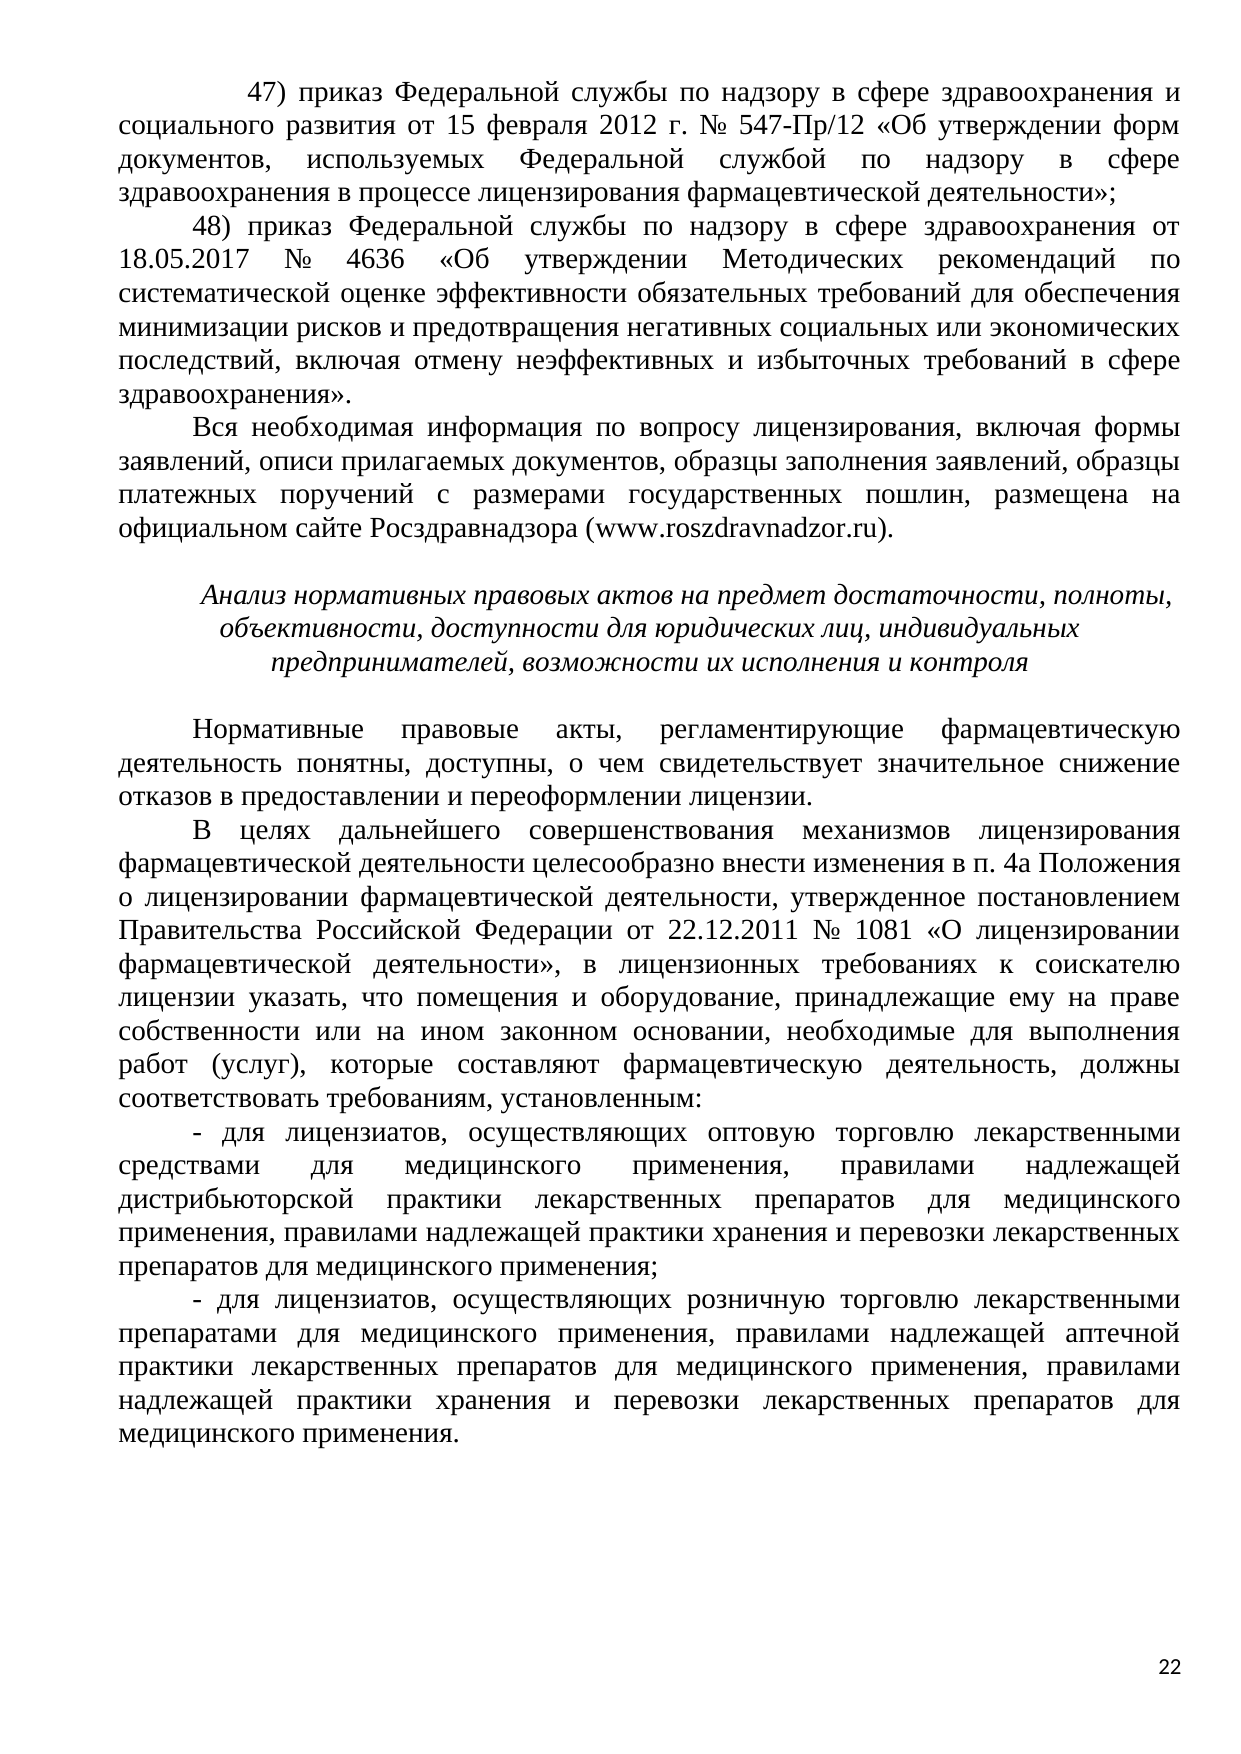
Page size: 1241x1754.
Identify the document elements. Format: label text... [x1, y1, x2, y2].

text 48) приказ Федеральной службы по надзору в сфере здравоохранения от 18.05.2017 № 4636 «Об утверждении Методических рекомендаций по систематической оценке эффективности обязательных требований для обеспечения минимизации рисков и предотвращения негативных социальных или экономических последствий, включая отмену неэффективных и избыточных требований в сфере здравоохранения». [118, 208, 1181, 409]
title Анализ нормативных правовых актов на предмет достаточности, полноты, объективности, доступности для юридических лиц, индивидуальных предпринимателей, возможности их исполнения и контроля [118, 577, 1181, 678]
text Нормативные правовые акты, регламентирующие фармацевтическую деятельность понятны, доступны, о чем свидетельствует значительное снижение отказов в предоставлении и переоформлении лицензии. [118, 711, 1181, 812]
text Вся необходимая информация по вопросу лицензирования, включая формы заявлений, описи прилагаемых документов, образцы заполнения заявлений, образцы платежных поручений с размерами государственных пошлин, размещена на официальном сайте Росздравнадзора (www.roszdravnadzor.ru). [118, 409, 1181, 543]
text 47) приказ Федеральной службы по надзору в сфере здравоохранения и социального развития от 15 февраля 2012 г. № 547-Пр/12 «Об утверждении форм документов, используемых Федеральной службой по надзору в сфере здравоохранения в процессе лицензирования фармацевтической деятельности»; [118, 74, 1181, 208]
text - для лицензиатов, осуществляющих розничную торговлю лекарственными препаратами для медицинского применения, правилами надлежащей аптечной практики лекарственных препаратов для медицинского применения, правилами надлежащей практики хранения и перевозки лекарственных препаратов для медицинского применения. [118, 1281, 1181, 1449]
text В целях дальнейшего совершенствования механизмов лицензирования фармацевтической деятельности целесообразно внести изменения в п. 4а Положения о лицензировании фармацевтической деятельности, утвержденное постановлением Правительства Российской Федерации от 22.12.2011 № 1081 «О лицензировании фармацевтической деятельности», в лицензионных требованиях к соискателю лицензии указать, что помещения и оборудование, принадлежащие ему на праве собственности или на ином законном основании, необходимые для выполнения работ (услуг), которые составляют фармацевтическую деятельность, должны соответствовать требованиям, установленным: [118, 812, 1181, 1114]
text - для лицензиатов, осуществляющих оптовую торговлю лекарственными средствами для медицинского применения, правилами надлежащей дистрибьюторской практики лекарственных препаратов для медицинского применения, правилами надлежащей практики хранения и перевозки лекарственных препаратов для медицинского применения; [118, 1114, 1181, 1281]
